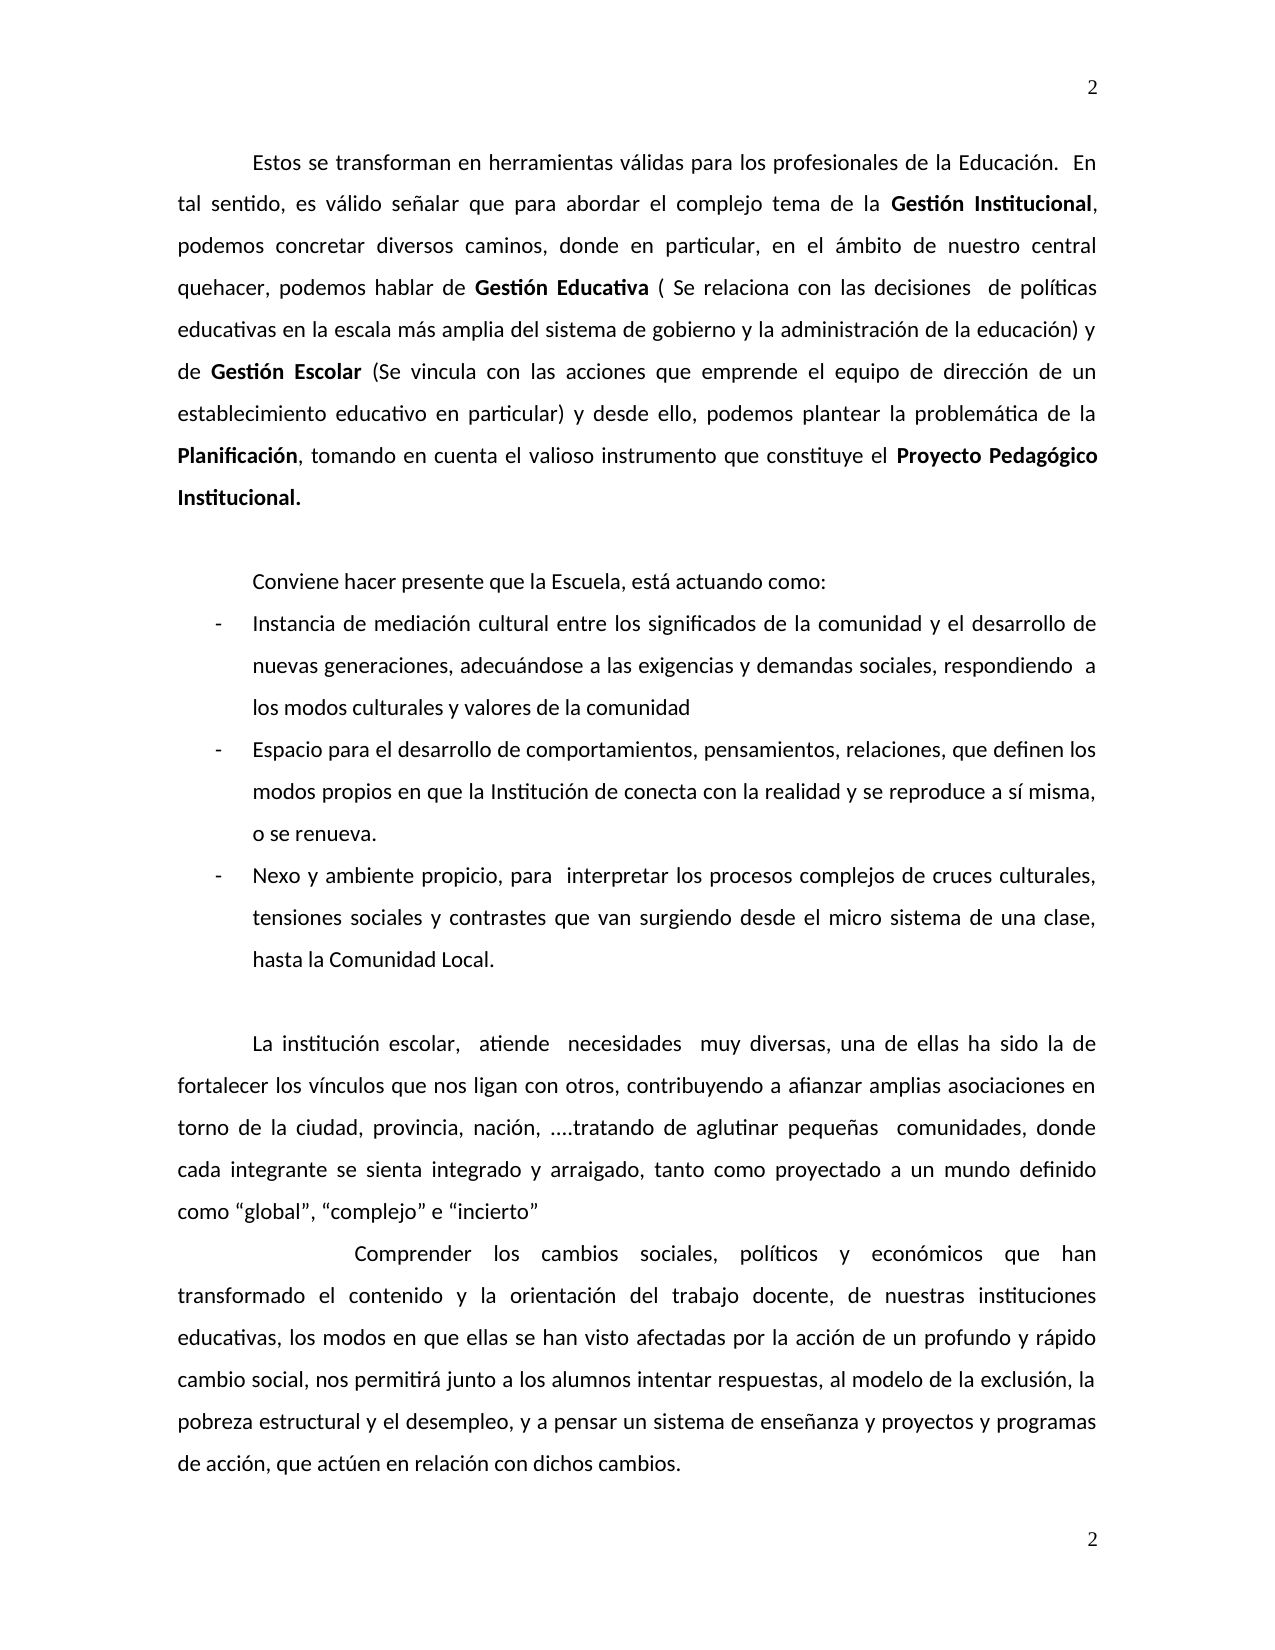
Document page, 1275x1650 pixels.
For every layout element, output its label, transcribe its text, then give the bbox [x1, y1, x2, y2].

list Instancia de mediación cultural entre los significados de la comunidad y el desarrollo de nuevas generaciones, adecuándose a las exigencias y demandas sociales, respondiendo a los modos culturales y valores de la comunidad [215, 609, 1098, 721]
text Conviene hacer presente que la Escuela, está actuando como: [177, 567, 1098, 595]
list Espacio para el desarrollo de comportamientos, pensamientos, relaciones, que definen los modos propios en que la Institución de conecta con la realidad y se reproduce a sí misma, o se renueva. [215, 735, 1098, 847]
text Estos se transforman en herramientas válidas para los profesionales de la Educación. En tal sentido, es válido señalar que para abordar el complejo tema de la Gestión Institucional, podemos concretar diversos caminos, donde en particular, en el ámbito de nuestro central quehacer, podemos hablar de Gestión Educativa ( Se relaciona con las decisiones de políticas educativas en la escala más amplia del sistema de gobierno y la administración de la educación) y de Gestión Escolar (Se vincula con las acciones que emprende el equipo de dirección de un establecimiento educativo en particular) y desde ello, podemos plantear la problemática de la Planificación, tomando en cuenta el valioso instrumento que constituye el Proyecto Pedagógico Institucional. [177, 148, 1098, 511]
text Comprender los cambios sociales, políticos y económicos que han transformado el contenido y la orientación del trabajo docente, de nuestras instituciones educativas, los modos en que ellas se han visto afectadas por la acción de un profundo y rápido cambio social, nos permitirá junto a los alumnos intentar respuestas, al modelo de la exclusión, la pobreza estructural y el desempleo, y a pensar un sistema de enseñanza y proyectos y programas de acción, que actúen en relación con dichos cambios. [177, 1239, 1098, 1477]
list Nexo y ambiente propicio, para interpretar los procesos complejos de cruces culturales, tensiones sociales y contrastes que van surgiendo desde el micro sistema de una clase, hasta la Comunidad Local. [215, 861, 1098, 973]
text La institución escolar, atiende necesidades muy diversas, una de ellas ha sido la de fortalecer los vínculos que nos ligan con otros, contribuyendo a afianzar amplias asociaciones en torno de la ciudad, provincia, nación, ....tratando de aglutinar pequeñas comunidades, donde cada integrante se sienta integrado y arraigado, tanto como proyectado a un mundo definido como “global”, “complejo” e “incierto” [177, 1029, 1098, 1225]
